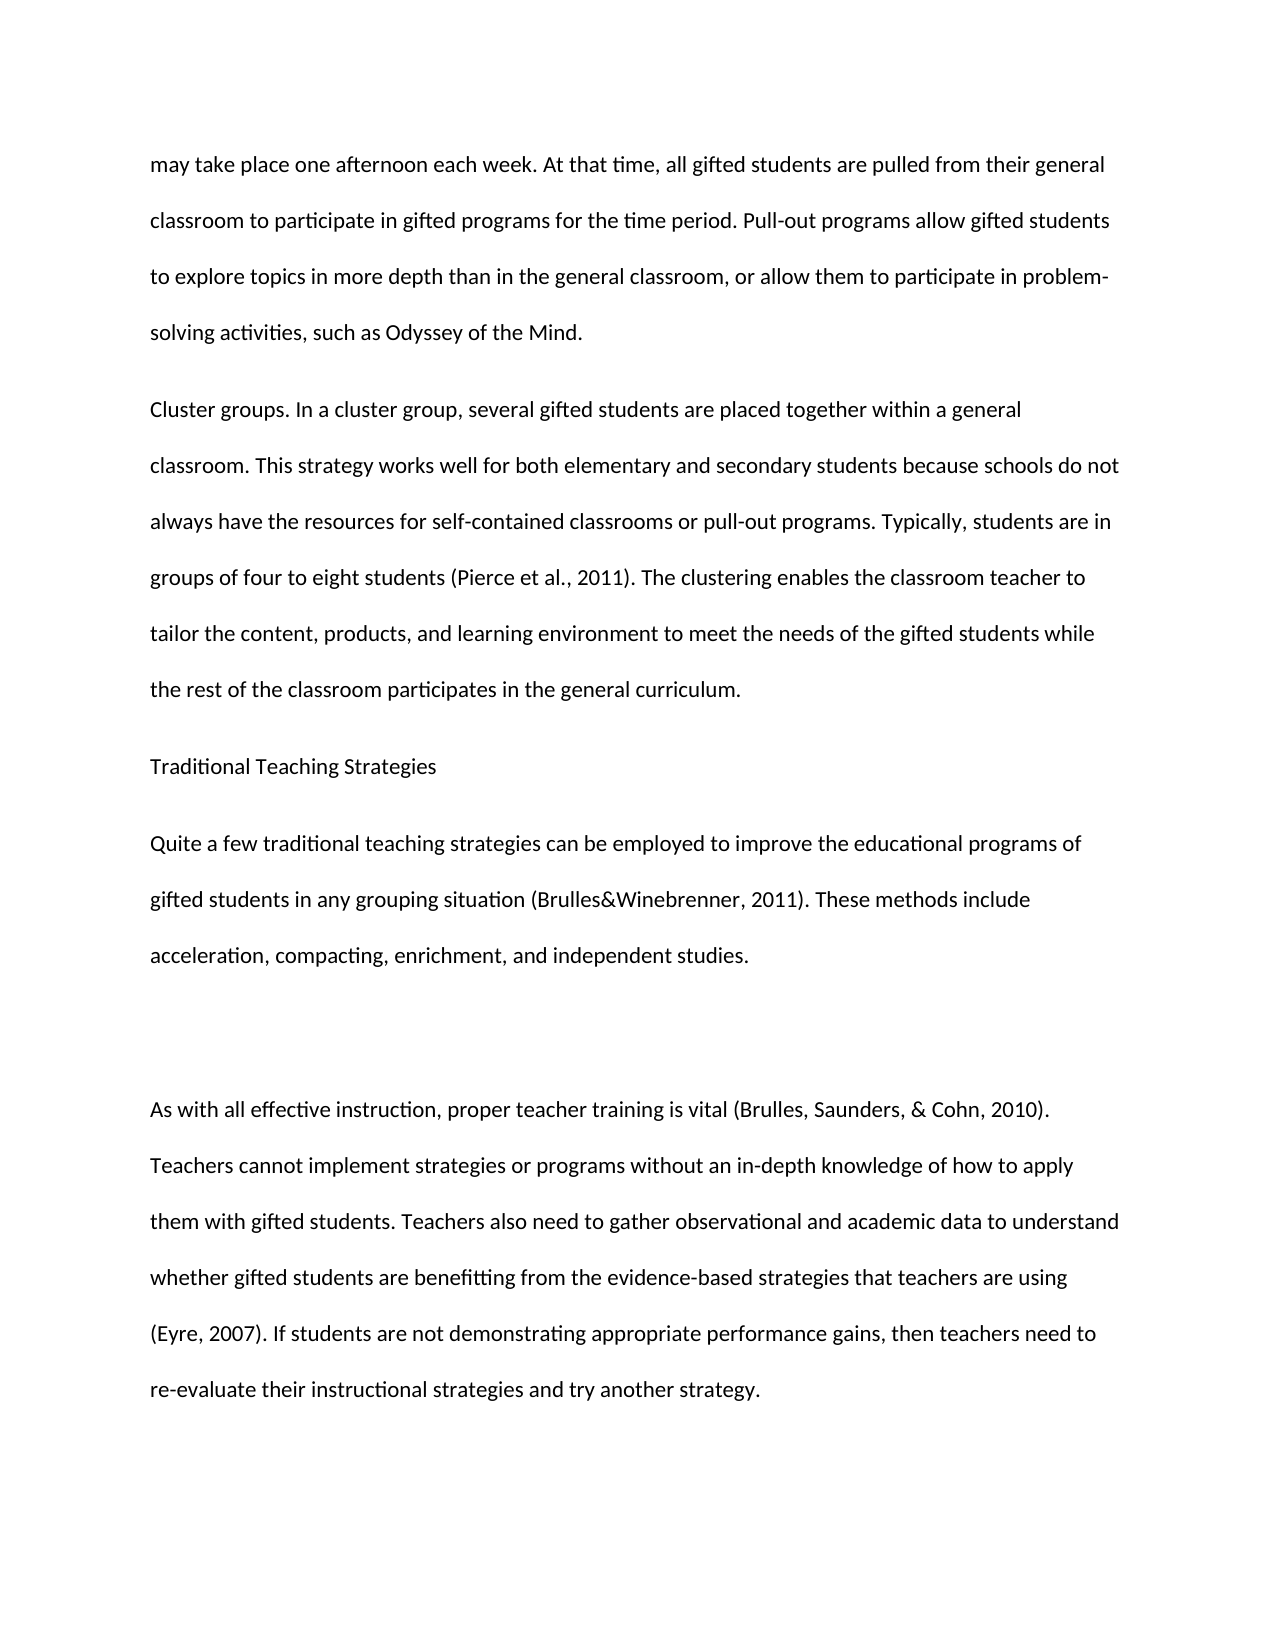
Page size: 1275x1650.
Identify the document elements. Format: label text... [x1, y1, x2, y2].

text As with all effective instruction, proper teacher training is vital (Brulles, Saunders, & Cohn, 2010). Teachers cannot implement strategies or programs without an in-depth knowledge of how to apply them with gifted students. Teachers also need to gather observational and academic data to understand whether gifted students are benefitting from the evidence-based strategies that teachers are using (Eyre, 2007). If students are not demonstrating appropriate performance gains, then teachers need to re-evaluate their instructional strategies and try another strategy. [150, 1095, 1125, 1403]
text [150, 150, 1125, 346]
text Cluster groups. In a cluster group, several gifted students are placed together within a general classroom. This strategy works well for both elementary and secondary students because schools do not always have the resources for self-contained classrooms or pull-out programs. Typically, students are in groups of four to eight students (Pierce et al., 2011). The clustering enables the classroom teacher to tailor the content, products, and learning environment to meet the needs of the gifted students while the rest of the classroom participates in the general curriculum. [150, 395, 1125, 703]
text Quite a few traditional teaching strategies can be employed to improve the educational programs of gifted students in any grouping situation (Brulles&Winebrenner, 2011). These methods include acceleration, compacting, enrichment, and independent studies. [150, 829, 1125, 969]
text Traditional Teaching Strategies [150, 752, 1125, 780]
